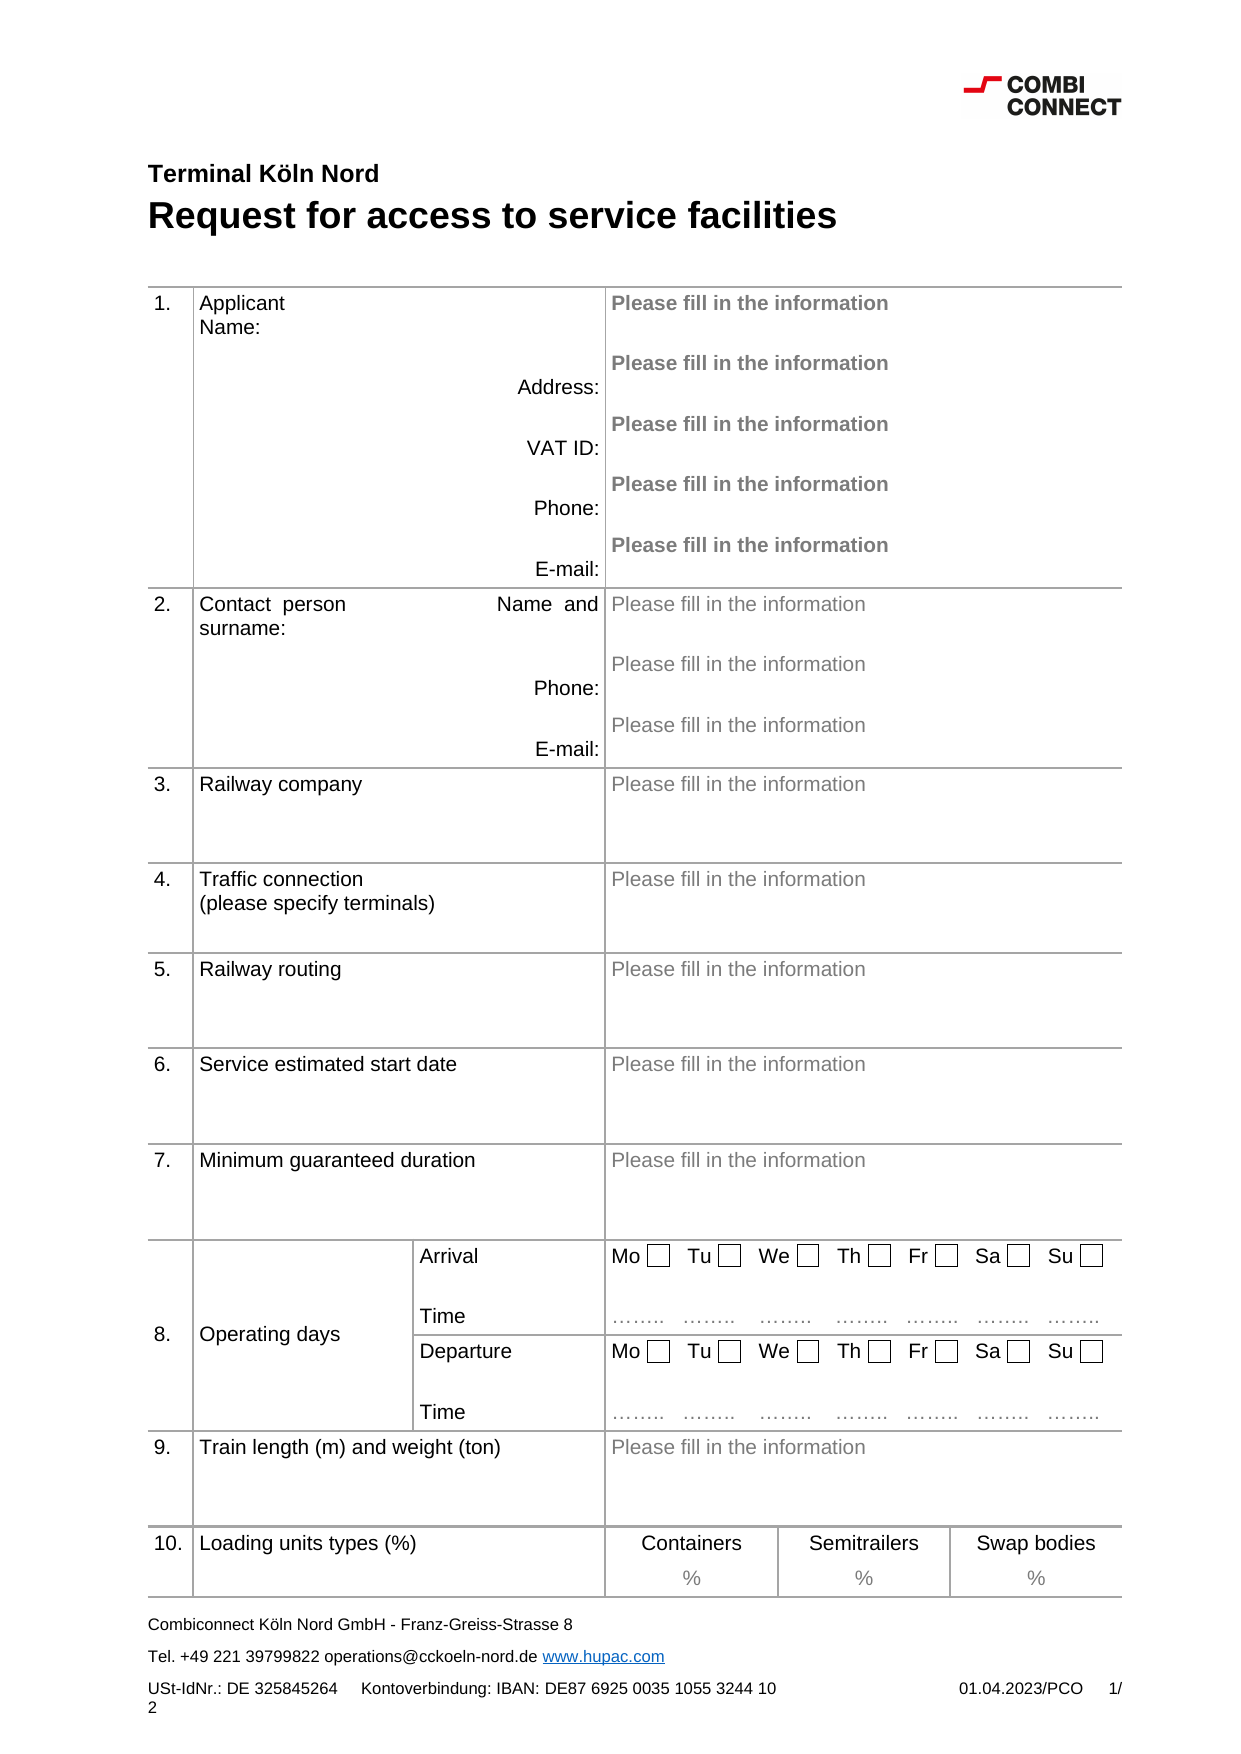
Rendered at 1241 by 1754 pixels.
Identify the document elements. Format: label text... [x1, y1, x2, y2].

table_cell 8. [148, 1241, 192, 1430]
table_cell Minimum guaranteed duration [194, 1145, 604, 1238]
table_cell Departure Time [414, 1336, 604, 1430]
table_cell Swap bodies [951, 1528, 1122, 1561]
table_cell [606, 1049, 1122, 1143]
table_header Applicant Name: Address: VAT ID: Phone: E-mail: [194, 288, 605, 587]
table_cell 6. [148, 1049, 192, 1143]
table_cell 7. [148, 1145, 192, 1238]
table_cell 4. [148, 864, 192, 952]
table_cell Mo Tu We Th Fr Sa Su [606, 1336, 1122, 1430]
table_cell Loading units types (%) [194, 1528, 604, 1596]
table_cell 10. [148, 1528, 192, 1596]
table_cell Mo Tu We Th Fr Sa Su [606, 1241, 1122, 1334]
table_cell Railway routing [194, 954, 604, 1047]
table_cell [606, 954, 1122, 1047]
title Request for access to service facilities [148, 194, 1122, 237]
table_cell [606, 769, 1122, 862]
table_cell 3. [148, 769, 192, 862]
table_cell 9. [148, 1432, 192, 1525]
table_cell Arrival Time [414, 1241, 604, 1334]
table_cell Service estimated start date [194, 1049, 604, 1143]
picture [961, 73, 1123, 119]
table_cell Railway company [194, 769, 604, 862]
table_cell 5. [148, 954, 192, 1047]
table_cell Contact person Name and surname: Phone: E-mail: [194, 589, 604, 767]
table_cell [606, 1145, 1122, 1238]
table_cell [606, 589, 1122, 767]
table_cell [606, 1432, 1122, 1525]
table_cell Traffic connection (please specify terminals) [194, 864, 604, 952]
table_cell Containers [606, 1528, 777, 1561]
table_header [606, 288, 1122, 587]
table_cell Train length (m) and weight (ton) [194, 1432, 604, 1525]
table_cell Operating days [194, 1241, 412, 1430]
subtitle Terminal Köln Nord [148, 159, 1122, 187]
table_cell [606, 864, 1122, 952]
table_header 1. [148, 288, 193, 587]
table_cell 2. [148, 589, 192, 767]
table_cell Semitrailers [779, 1528, 949, 1561]
